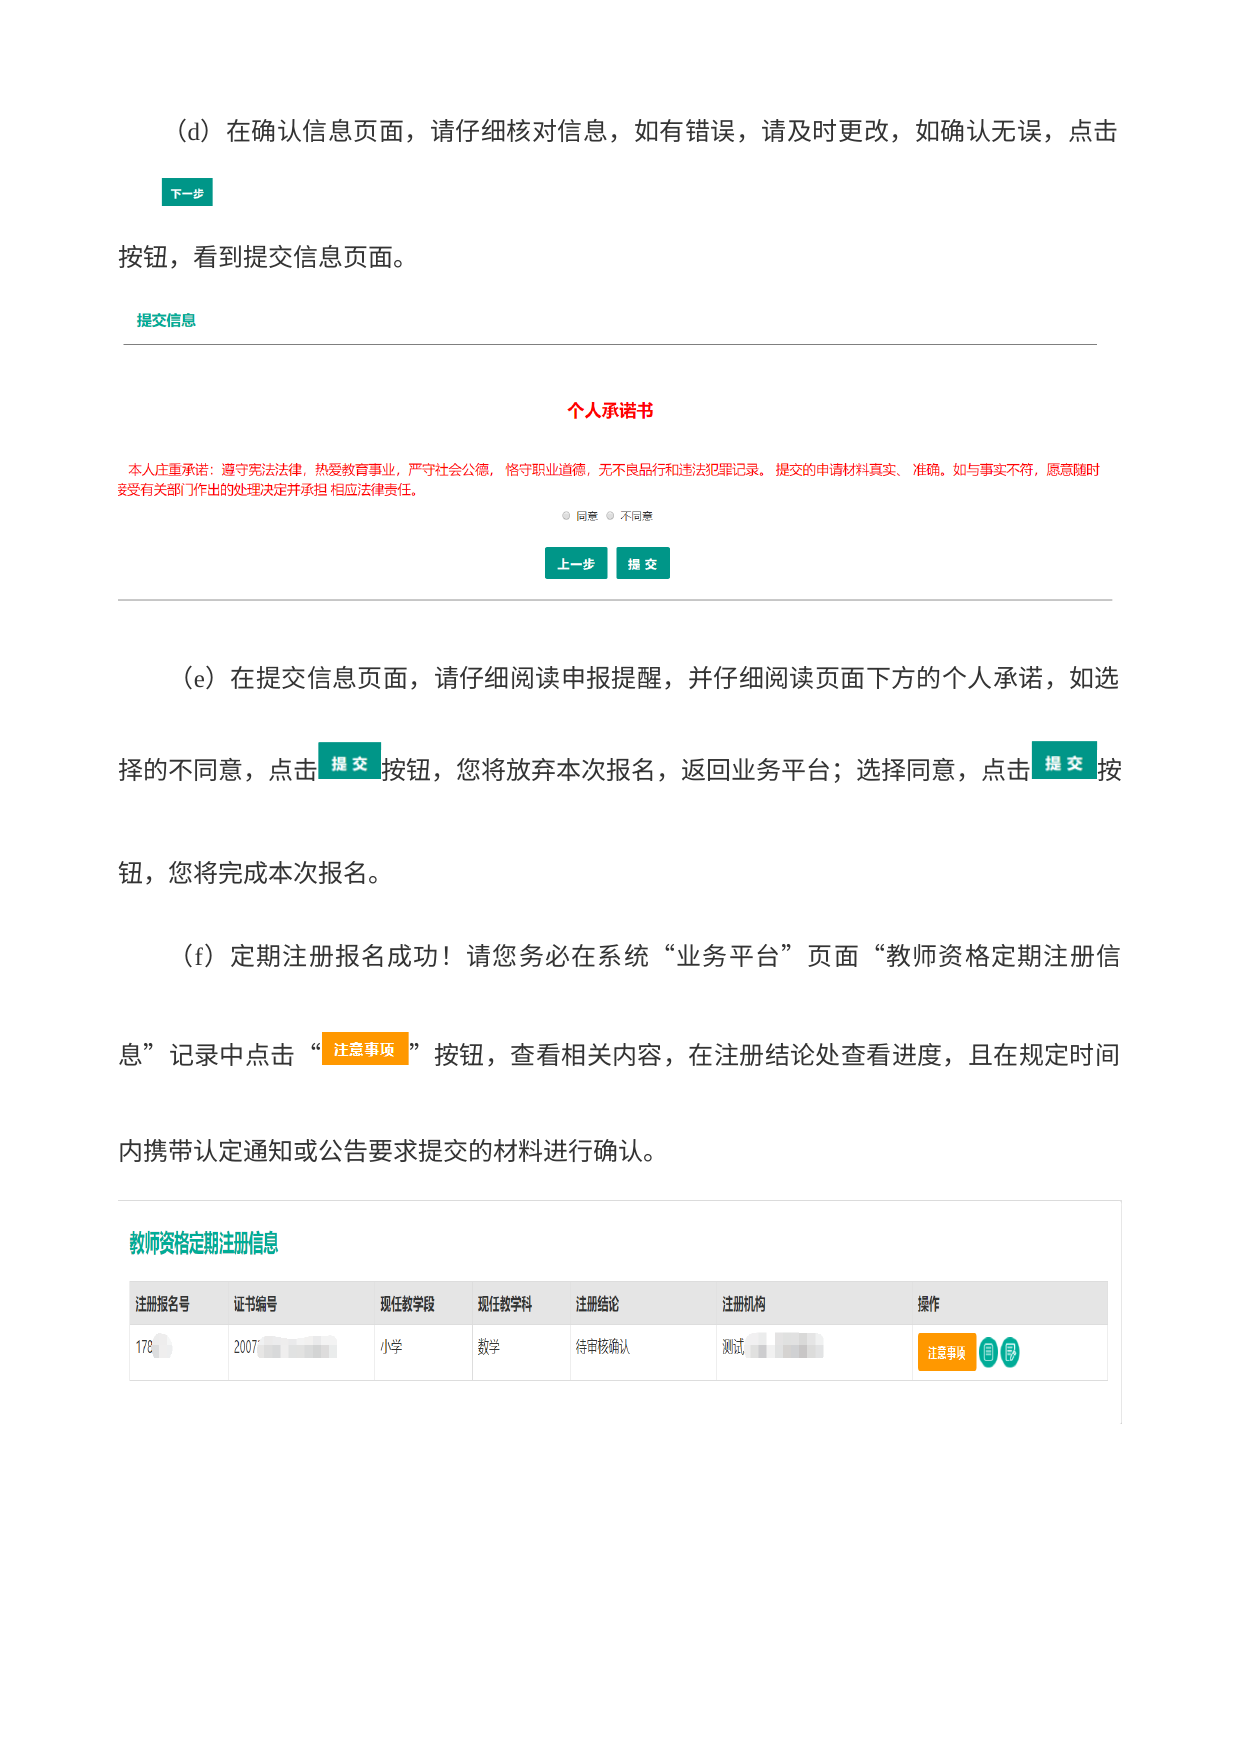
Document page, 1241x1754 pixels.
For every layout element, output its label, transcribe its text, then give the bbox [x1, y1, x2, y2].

text （f）定期注册报名成功！请您务必在系统“业务平台”页面“教师资格定期注册信息”记录中点击“”按钮，查看相关内容，在注册结论处查看进度，且在规定时间内携带认定通知或公告要求提交的材料进行确认。 [118, 1065, 1122, 1182]
picture [118, 1200, 1122, 1424]
picture [318, 742, 382, 779]
picture [118, 306, 1113, 601]
text （f）定期注册报名成功！请您务必在系统“业务平台”页面“教师资格定期注册信息”记录中点击“”按钮，查看相关内容，在注册结论处查看进度，且在规定时间内携带认定通知或公告要求提交的材料进行确认。 [118, 922, 1122, 1035]
text （e）在提交信息页面，请仔细阅读申报提醒，并仔细阅读页面下方的个人承诺，如选择的不同意，点击按钮，您将放弃本次报名，返回业务平台；选择同意，点击按钮，您将完成本次报名。 [118, 779, 1122, 904]
picture [1031, 741, 1098, 779]
text （e）在提交信息页面，请仔细阅读申报提醒，并仔细阅读页面下方的个人承诺，如选择的不同意，点击按钮，您将放弃本次报名，返回业务平台；选择同意，点击按钮，您将完成本次报名。 [118, 644, 1122, 750]
text （d）在确认信息页面，请仔细核对信息，如有错误，请及时更改，如确认无误，点击 [162, 97, 1122, 211]
picture [161, 178, 213, 206]
text 按钮，看到提交信息页面。 [118, 223, 1122, 288]
picture [322, 1032, 409, 1065]
